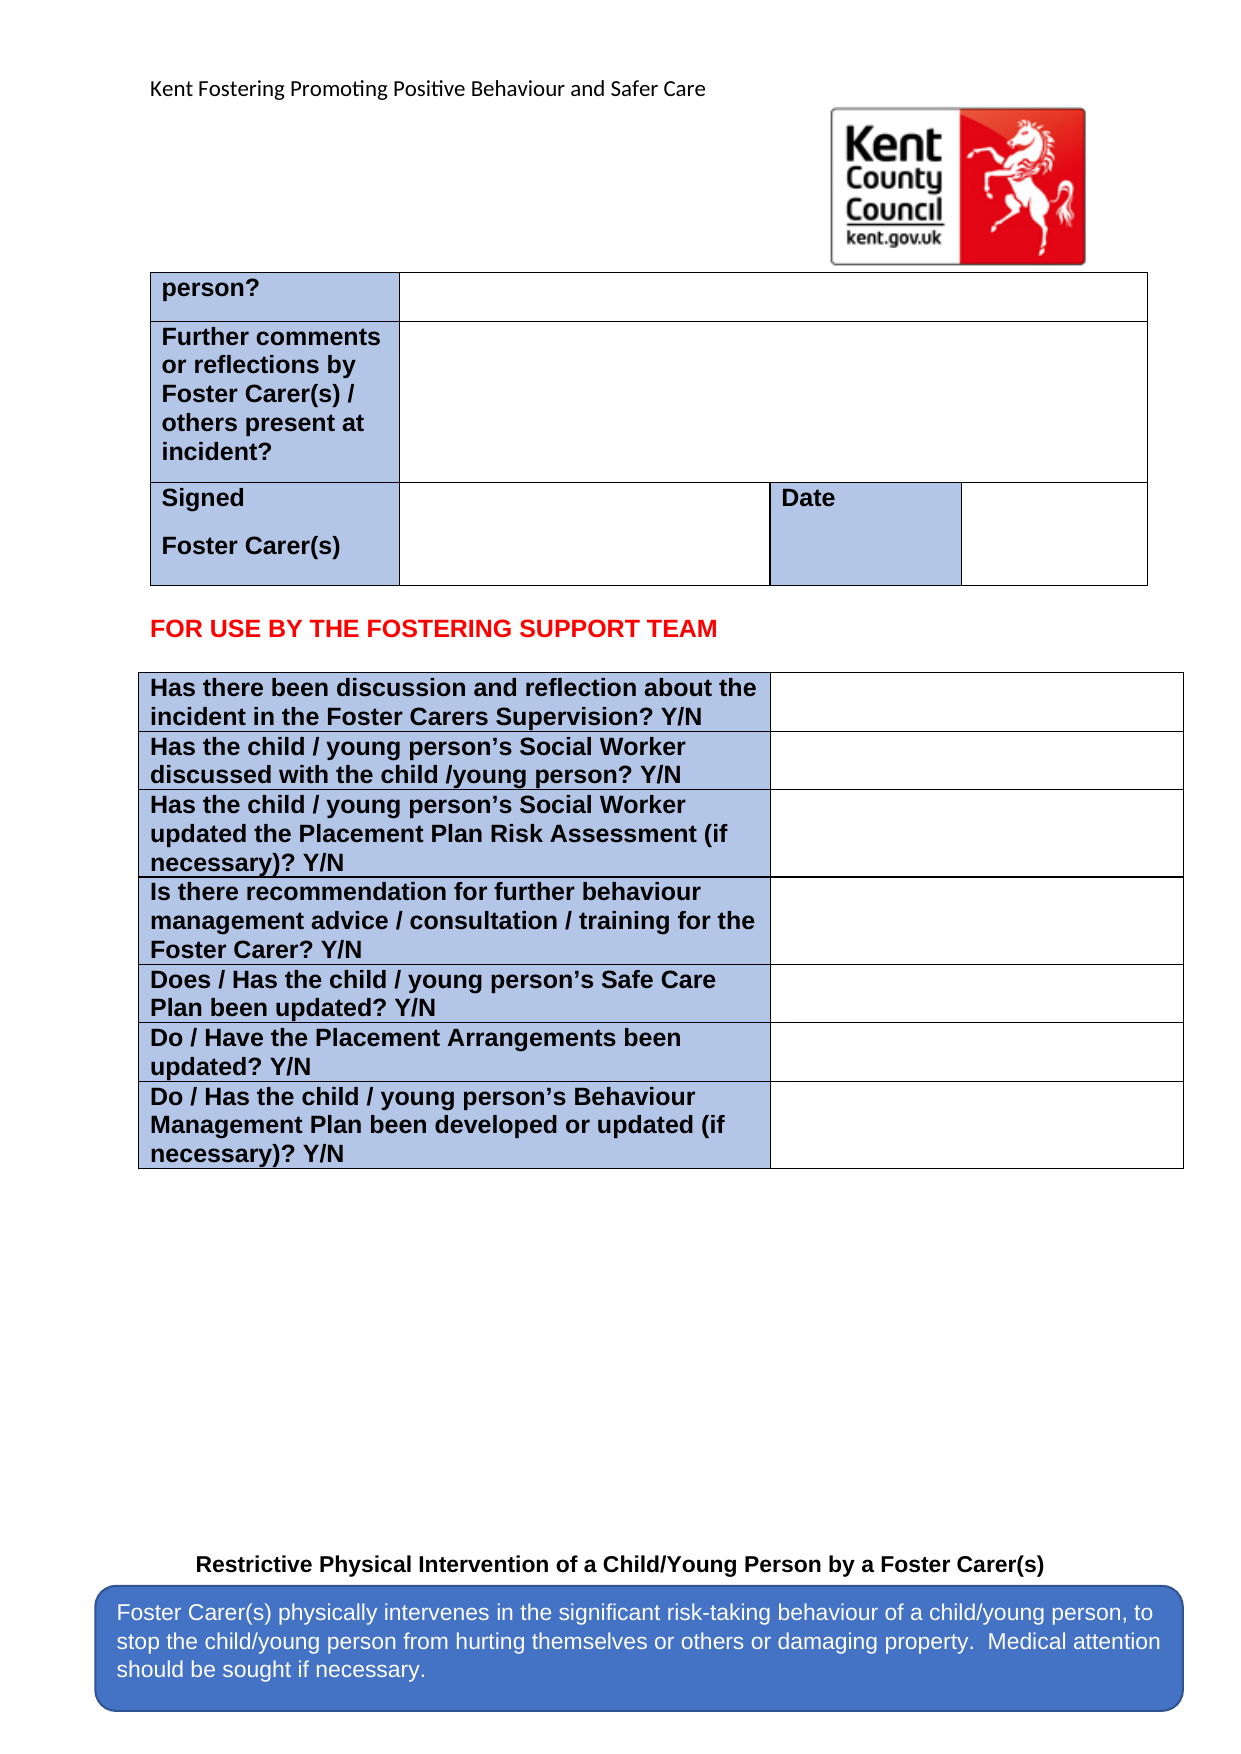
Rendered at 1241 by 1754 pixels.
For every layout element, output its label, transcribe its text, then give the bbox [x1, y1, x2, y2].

picture [826, 101, 1091, 272]
table_cell Further comments or reflections by Foster Carer(s) / others present at incident? [151, 322, 399, 482]
text FOR USE BY THE FOSTERING SUPPORT TEAM [150, 614, 1090, 643]
table_cell [771, 790, 1183, 876]
table_cell Does / Has the child / young person’s Safe Care Plan been updated? Y/N [139, 965, 770, 1022]
table_cell Reflections on the incident with or by child/young person? [151, 273, 399, 321]
table_cell Has the child / young person’s Social Worker discussed with the child /young person? Y/N [139, 732, 770, 789]
table_cell Is there recommendation for further behaviour management advice / consultation / training for the Foster Carer? Y/N [139, 878, 770, 964]
table_cell [771, 878, 1183, 964]
table_cell Do / Have the Placement Arrangements been updated? Y/N [139, 1023, 770, 1081]
table_header [771, 673, 1183, 731]
table_cell Date [771, 483, 961, 585]
table_cell [771, 965, 1183, 1022]
table_cell [962, 483, 1147, 585]
table_cell [400, 273, 1147, 321]
table_cell [771, 732, 1183, 789]
table_cell [400, 483, 769, 585]
text Restrictive Physical Intervention of a Child/Young Person by a Foster Carer(s) [150, 1551, 1090, 1577]
table_cell Has the child / young person’s Social Worker updated the Placement Plan Risk Assessment (if necessary)? Y/N [139, 790, 770, 876]
table_cell Signed Foster Carer(s) [151, 483, 399, 585]
table_cell Do / Has the child / young person’s Behaviour Management Plan been developed or updated (if necessary)? Y/N [139, 1082, 770, 1168]
table_cell [400, 322, 1147, 482]
table_header Has there been discussion and reflection about the incident in the Foster Carers Supervision? Y/N [139, 673, 770, 731]
table_cell [771, 1082, 1183, 1168]
table_cell [771, 1023, 1183, 1081]
